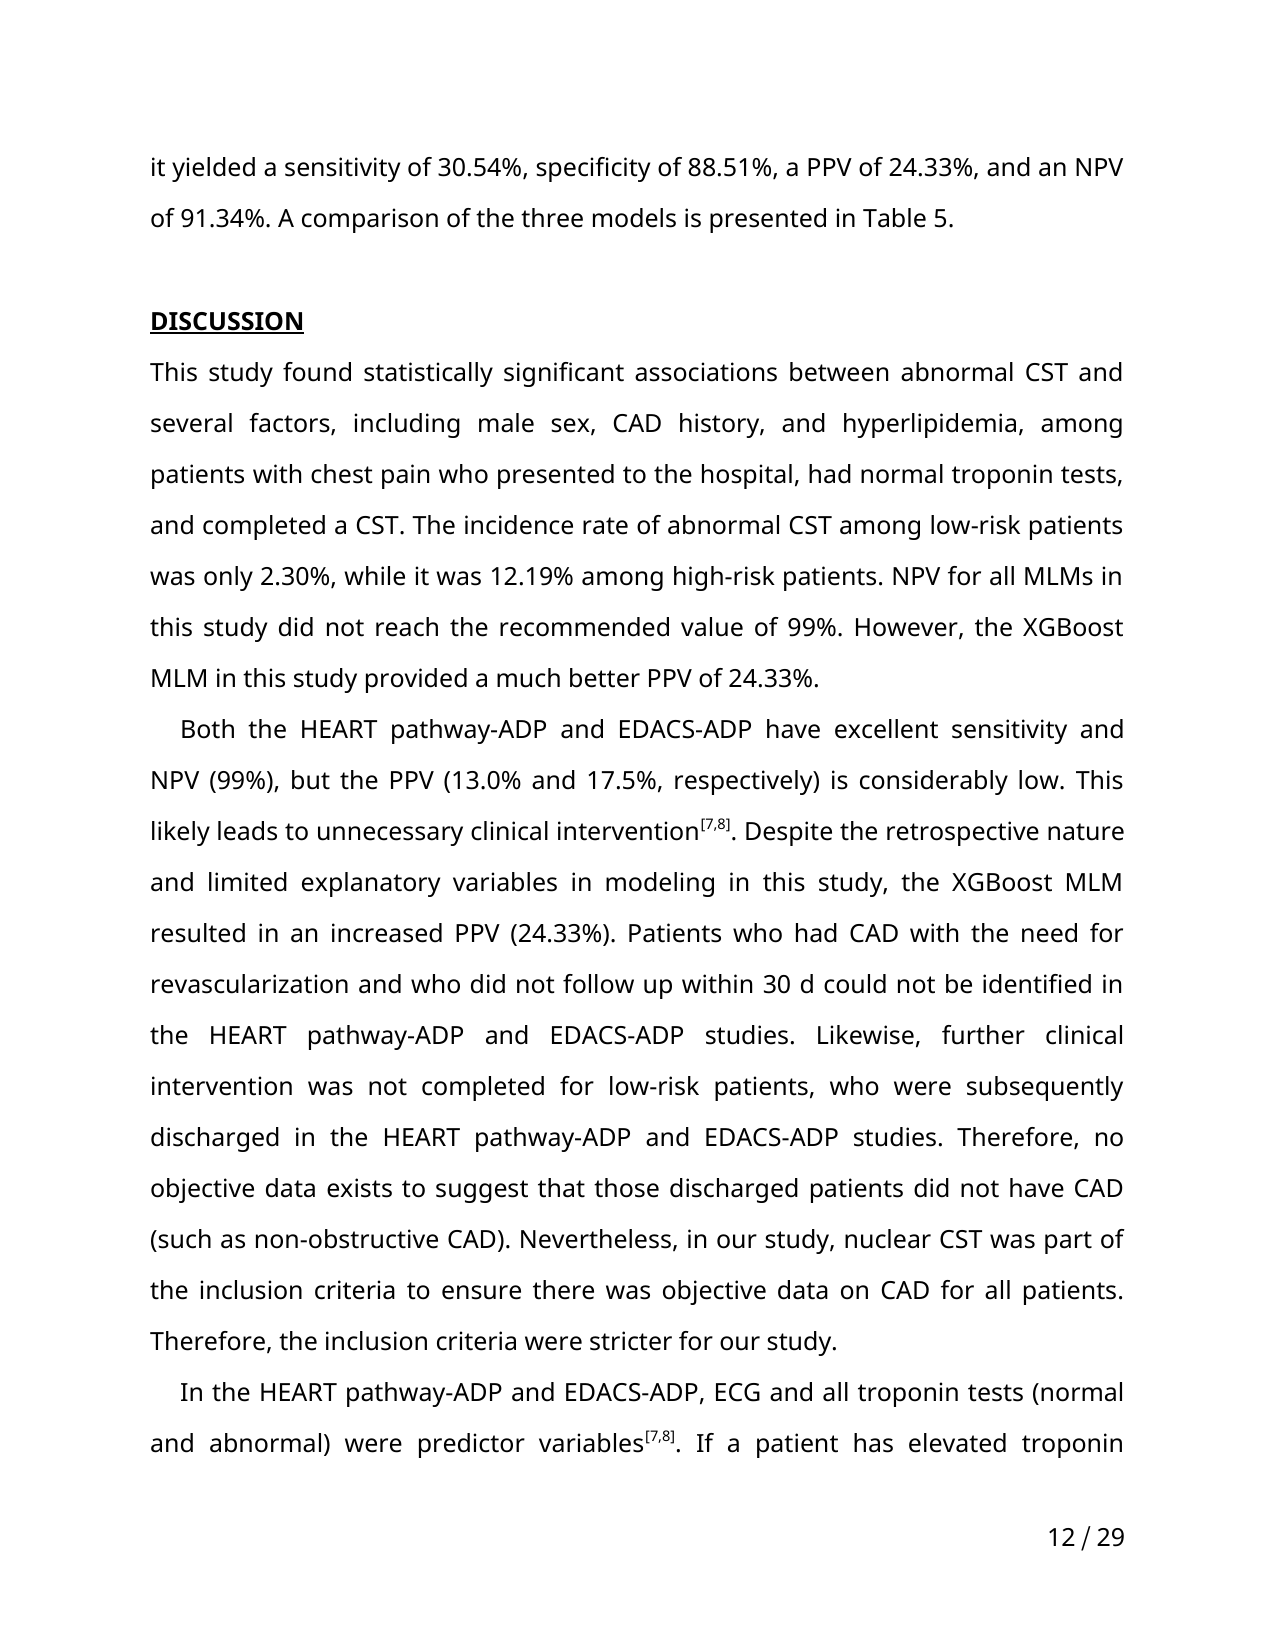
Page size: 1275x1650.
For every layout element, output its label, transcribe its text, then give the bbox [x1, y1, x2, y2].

text DISCUSSION [150, 303, 1125, 337]
text This study found statistically significant associations between abnormal CST and several factors, including male sex, CAD history, and hyperlipidemia, among patients with chest pain who presented to the hospital, had normal troponin tests, and completed a CST. The incidence rate of abnormal CST among low-risk patients was only 2.30%, while it was 12.19% among high-risk patients. NPV for all MLMs in this study did not reach the recommended value of 99%. However, the XGBoost MLM in this study provided a much better PPV of 24.33%. [150, 354, 1125, 694]
text Both the HEART pathway-ADP and EDACS-ADP have excellent sensitivity and NPV (99%), but the PPV (13.0% and 17.5%, respectively) is considerably low. This likely leads to unnecessary clinical intervention[7,8]. Despite the retrospective nature and limited explanatory variables in modeling in this study, the XGBoost MLM resulted in an increased PPV (24.33%). Patients who had CAD with the need for revascularization and who did not follow up within 30 d could not be identified in the HEART pathway-ADP and EDACS-ADP studies. Likewise, further clinical intervention was not completed for low-risk patients, who were subsequently discharged in the HEART pathway-ADP and EDACS-ADP studies. Therefore, no objective data exists to suggest that those discharged patients did not have CAD (such as non-obstructive CAD). Nevertheless, in our study, nuclear CST was part of the inclusion criteria to ensure there was objective data on CAD for all patients. Therefore, the inclusion criteria were stricter for our study. [150, 711, 1125, 1358]
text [150, 150, 1125, 235]
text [150, 1375, 1125, 1460]
